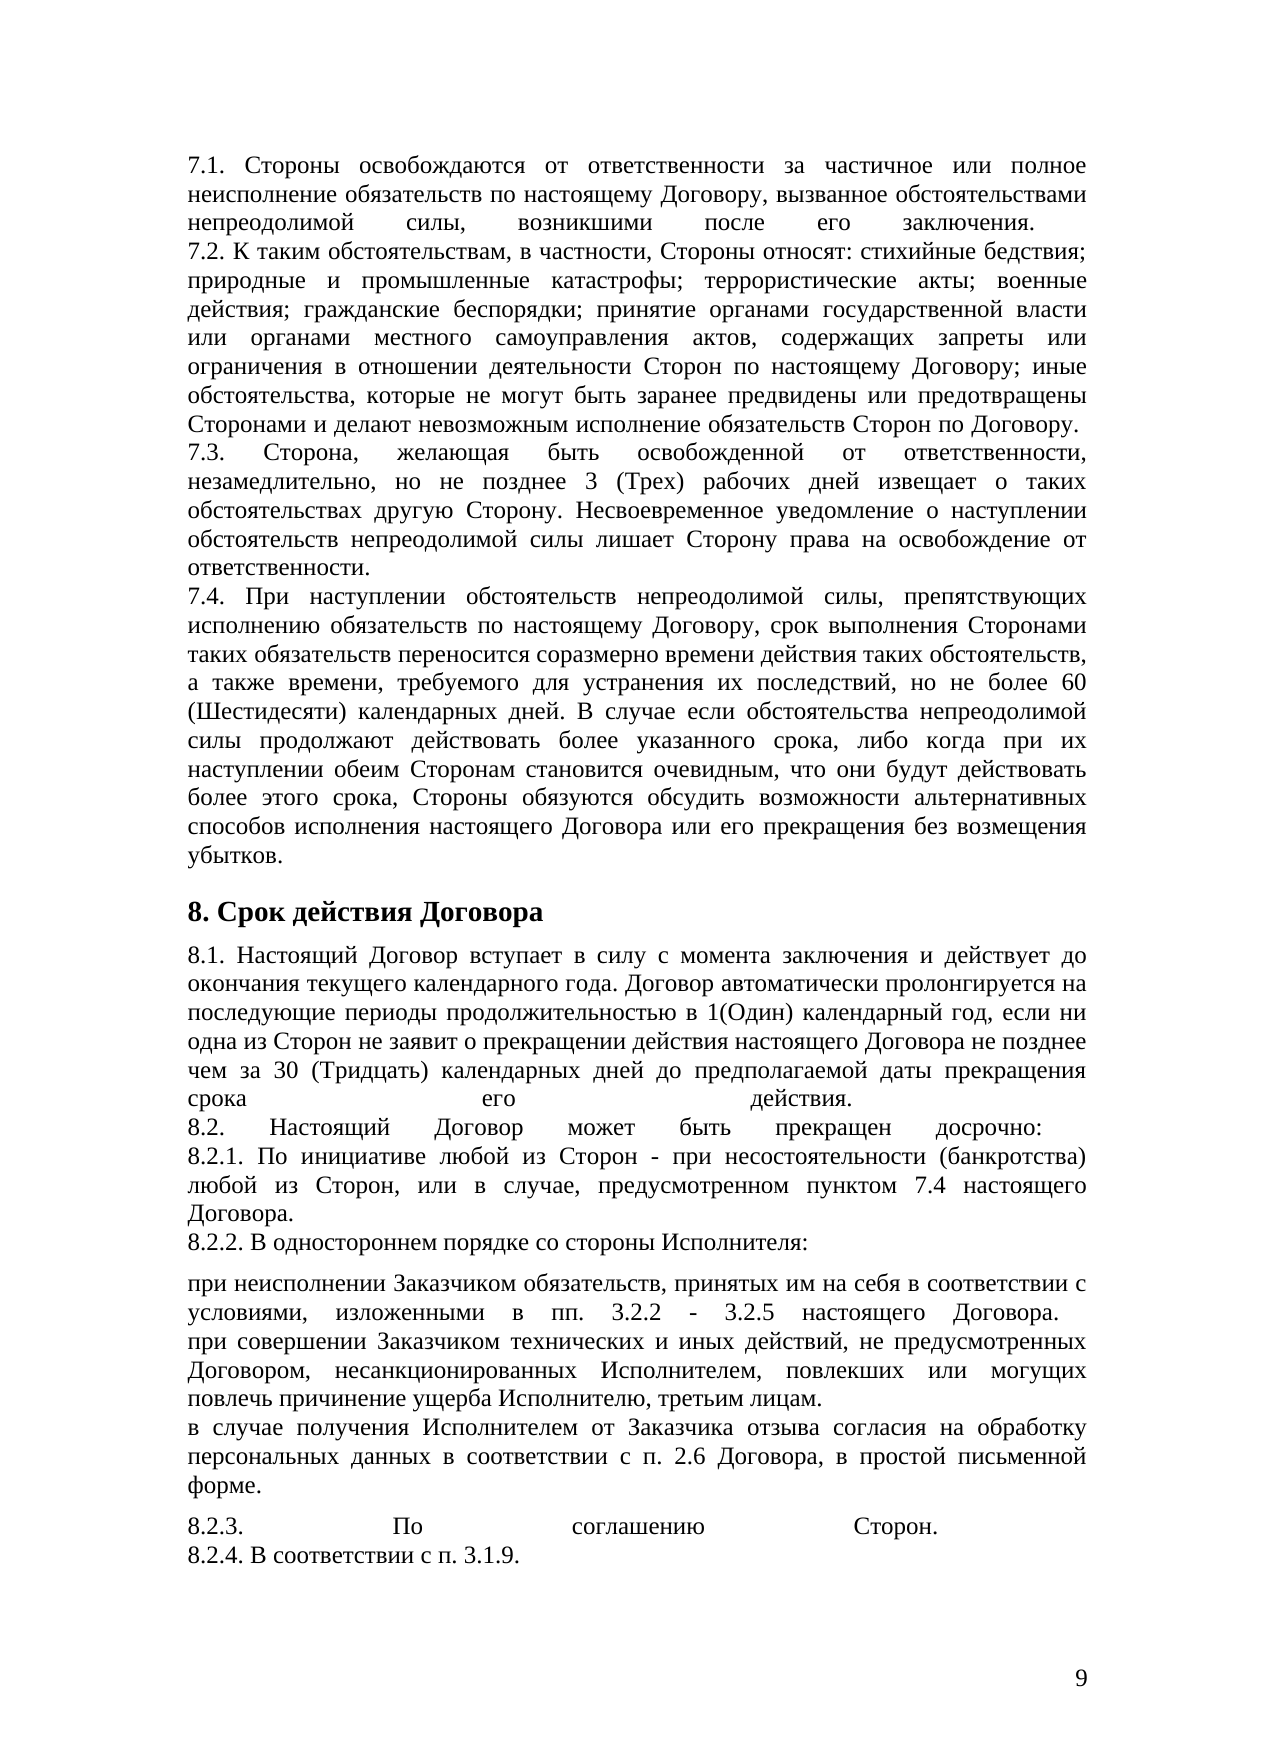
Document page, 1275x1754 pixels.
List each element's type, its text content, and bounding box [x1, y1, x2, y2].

text 7.1. Стороны освобождаются от ответственности за частичное или полное неисполнение обязательств по настоящему Договору, вызванное обстоятельствами непреодолимой силы, возникшими после его заключения. 7.2. К таким обстоятельствам, в частности, Стороны относят: стихийные бедствия; природные и промышленные катастрофы; террористические акты; военные действия; гражданские беспорядки; принятие органами государственной власти или органами местного самоуправления актов, содержащих запреты или ограничения в отношении деятельности Сторон по настоящему Договору; иные обстоятельства, которые не могут быть заранее предвидены или предотвращены Сторонами и делают невозможным исполнение обязательств Сторон по Договору. 7.3. Сторона, желающая быть освобожденной от ответственности, незамедлительно, но не позднее 3 (Трех) рабочих дней извещает о таких обстоятельствах другую Сторону. Несвоевременное уведомление о наступлении обстоятельств непреодолимой силы лишает Сторону права на освобождение от ответственности. 7.4. При наступлении обстоятельств непреодолимой силы, препятствующих исполнению обязательств по настоящему Договору, срок выполнения Сторонами таких обязательств переносится соразмерно времени действия таких обстоятельств, а также времени, требуемого для устранения их последствий, но не более 60 (Шестидесяти) календарных дней. В случае если обстоятельства непреодолимой силы продолжают действовать более указанного срока, либо когда при их наступлении обеим Сторонам становится очевидным, что они будут действовать более этого срока, Стороны обязуются обсудить возможности альтернативных способов исполнения настоящего Договора или его прекращения без возмещения убытков. [187, 150, 1087, 869]
text 8.1. Настоящий Договор вступает в силу с момента заключения и действует до окончания текущего календарного года. Договор автоматически пролонгируется на последующие периоды продолжительностью в 1(Один) календарный год, если ни одна из Сторон не заявит о прекращении действия настоящего Договора не позднее чем за 30 (Тридцать) календарных дней до предполагаемой даты прекращения срока его действия. 8.2. Настоящий Договор может быть прекращен досрочно: 8.2.1. По инициативе любой из Сторон - при несостоятельности (банкротства) любой из Сторон, или в случае, предусмотренном пунктом 7.4 настоящего Договора. 8.2.2. В одностороннем порядке со стороны Исполнителя: [187, 940, 1087, 1256]
text при неисполнении Заказчиком обязательств, принятых им на себя в соответствии с условиями, изложенными в пп. 3.2.2 - 3.2.5 настоящего Договора. при совершении Заказчиком технических и иных действий, не предусмотренных Договором, несанкционированных Исполнителем, повлекших или могущих повлечь причинение ущерба Исполнителю, третьим лицам. [187, 1268, 1087, 1412]
text 8.2.3. По соглашению Сторон. 8.2.4. В соответствии с п. 3.1.9. [187, 1511, 1087, 1568]
text в случае получения Исполнителем от Заказчика отзыва согласия на обработку персональных данных в соответствии с п. 2.6 Договора, в простой письменной форме. [187, 1412, 1087, 1498]
text 8. Срок действия Договора [187, 894, 1087, 927]
